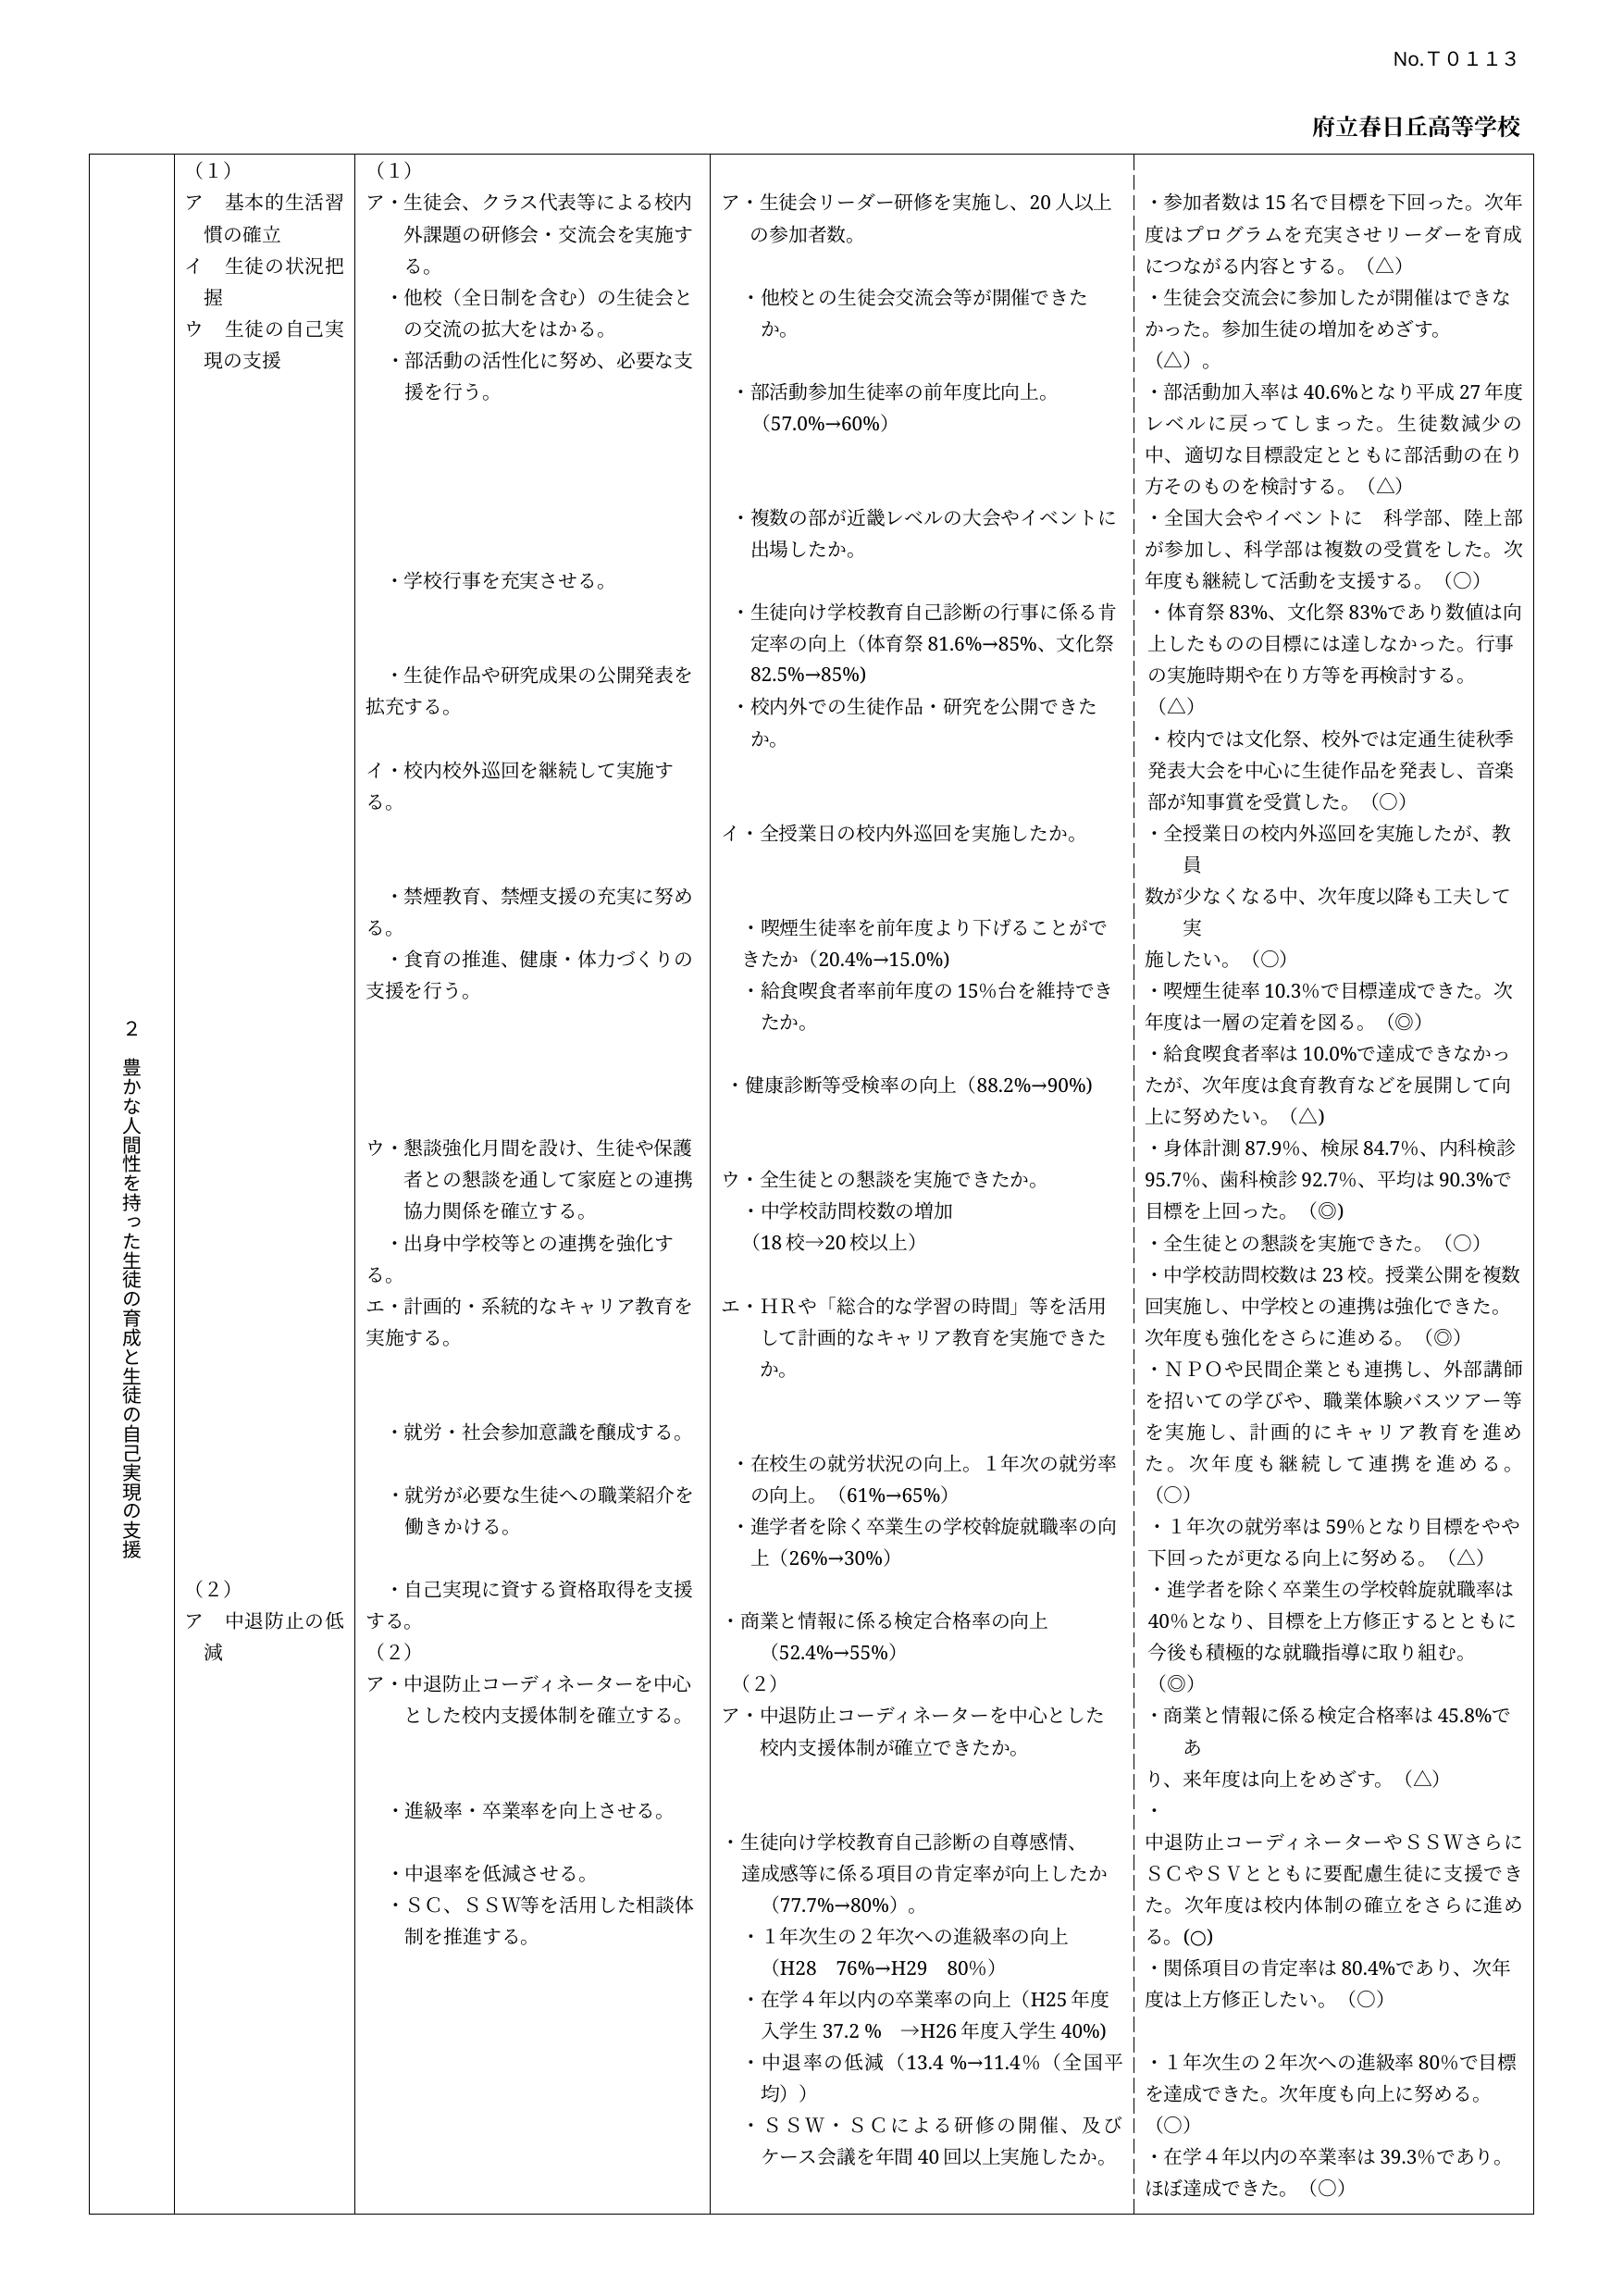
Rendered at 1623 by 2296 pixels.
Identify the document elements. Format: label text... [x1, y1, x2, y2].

table_cell （１） ア 基本的生活習慣の確立 イ 生徒の状況把握 ウ 生徒の自己実現の支援 （２） ア 中退防止の低減 [175, 155, 354, 2214]
table_cell （１） ア・生徒会、クラス代表等による校内外課題の研修会・交流会を実施する。 ・他校（全日制を含む）の生徒会との交流の拡大をはかる。 ・部活動の活性化に努め、必要な支援を行う。 ・学校行事を充実させる。 ・生徒作品や研究成果の公開発表を拡充する。 イ・校内校外巡回を継続して実施する。 ・禁煙教育、禁煙支援の充実に努める。 ・食育の推進、健康・体力づくりの支援を行う。 ウ・懇談強化月間を設け、生徒や保護者との懇談を通して家庭との連携協力関係を確立する。 ・出身中学校等との連携を強化する。 エ・計画的・系統的なキャリア教育を実施する。 ・就労・社会参加意識を醸成する。 ・就労が必要な生徒への職業紹介を働きかける。 ・自己実現に資する資格取得を支援する。 （２） ア・中退防止コーディネーターを中心とした校内支援体制を確立する。 ・進級率・卒業率を向上させる。 ・中退率を低減させる。 ・ＳＣ、ＳＳＷ等を活用した相談体制を推進する。 [355, 155, 710, 2214]
table_cell ・参加者数は15名で目標を下回った。次年度はプログラムを充実させリーダーを育成につながる内容とする。（△） ・生徒会交流会に参加したが開催はできなかった。参加生徒の増加をめざす。（△）。 ・部活動加入率は40.6%となり平成27年度レベルに戻ってしまった。生徒数減少の中、適切な目標設定とともに部活動の在り方そのものを検討する。（△） ・全国大会やイベントに 科学部、陸上部が参加し、科学部は複数の受賞をした。次年度も継続して活動を支援する。（○） ・体育祭83%、文化祭83%であり数値は向上したものの目標には達しなかった。行事の実施時期や在り方等を再検討する。（△） ・校内では文化祭、校外では定通生徒秋季発表大会を中心に生徒作品を発表し、音楽部が知事賞を受賞した。（○） ・全授業日の校内外巡回を実施したが、教員 数が少なくなる中、次年度以降も工夫して実 施したい。（○） ・喫煙生徒率10.3％で目標達成できた。次年度は一層の定着を図る。（◎） ・給食喫食者率は10.0%で達成できなかったが、次年度は食育教育などを展開して向上に努めたい。（△) ・身体計測87.9％、検尿84.7％、内科検診95.7％、歯科検診92.7％、平均は90.3%で目標を上回った。（◎) ・全生徒との懇談を実施できた。（○） ・中学校訪問校数は23校。授業公開を複数回実施し、中学校との連携は強化できた。次年度も強化をさらに進める。（◎） ・ＮＰＯや民間企業とも連携し、外部講師を招いての学びや、職業体験バスツアー等を実施し、計画的にキャリア教育を進めた。次年度も継続して連携を進める。（○） ・１年次の就労率は59％となり目標をやや下回ったが更なる向上に努める。（△） ・進学者を除く卒業生の学校斡旋就職率は40％となり、目標を上方修正するとともに今後も積極的な就職指導に取り組む。（◎） ・商業と情報に係る検定合格率は45.8%であ り、来年度は向上をめざす。（△） ・ 中退防止コーディネーターやＳＳＷさらにＳＣやＳⅤとともに要配慮生徒に支援できた。次年度は校内体制の確立をさらに進める。(○) ・関係項目の肯定率は80.4%であり、次年度は上方修正したい。（○） ・１年次生の２年次への進級率80％で目標を達成できた。次年度も向上に努める。（○） ・在学４年以内の卒業率は39.3％であり。ほぼ達成できた。（○） ・中退率は12.1%となり、今後も低減に努める。 ・ＳＳＷ・ＳＣによる研修を開催し（6/30）、ケース会議を年間40回実施し、支援が必要な生徒へのアプローチについて情報共有が進んだ。（○） [1134, 155, 1533, 2214]
table_cell ２ 豊かな人間性を持った生徒の育成と生徒の自己実現の支援 [90, 155, 174, 2214]
table_cell ア・生徒会リーダー研修を実施し、20人以上の参加者数。 ・他校との生徒会交流会等が開催できたか。 ・部活動参加生徒率の前年度比向上。 （57.0%→60%） ・複数の部が近畿レベルの大会やイベントに出場したか。 ・生徒向け学校教育自己診断の行事に係る肯定率の向上（体育祭81.6%→85%、文化祭82.5%→85%) ・校内外での生徒作品・研究を公開できたか。 イ・全授業日の校内外巡回を実施したか。 ・喫煙生徒率を前年度より下げることができたか（20.4%→15.0%) ・給食喫食者率前年度の15％台を維持できたか。 ・健康診断等受検率の向上（88.2%→90%) ウ・全生徒との懇談を実施できたか。 ・中学校訪問校数の増加 （18校→20校以上） エ・ＨＲや「総合的な学習の時間」等を活用して計画的なキャリア教育を実施できたか。 ・在校生の就労状況の向上。１年次の就労率の向上。（61%→65%） ・進学者を除く卒業生の学校斡旋就職率の向上（26%→30%） ・商業と情報に係る検定合格率の向上（52.4%→55%） （２） ア・中退防止コーディネーターを中心とした校内支援体制が確立できたか。 ・生徒向け学校教育自己診断の自尊感情、 達成感等に係る項目の肯定率が向上したか（77.7%→80%）。 ・１年次生の２年次への進級率の向上（H28 76%→H29 80％） ・在学４年以内の卒業率の向上（H25年度入学生37.2 % →H26年度入学生40%) ・中退率の低減（13.4 %→11.4％（全国平均）） ・ＳＳＷ・ＳＣによる研修の開催、及びケース会議を年間40回以上実施したか。 [711, 155, 1134, 2214]
